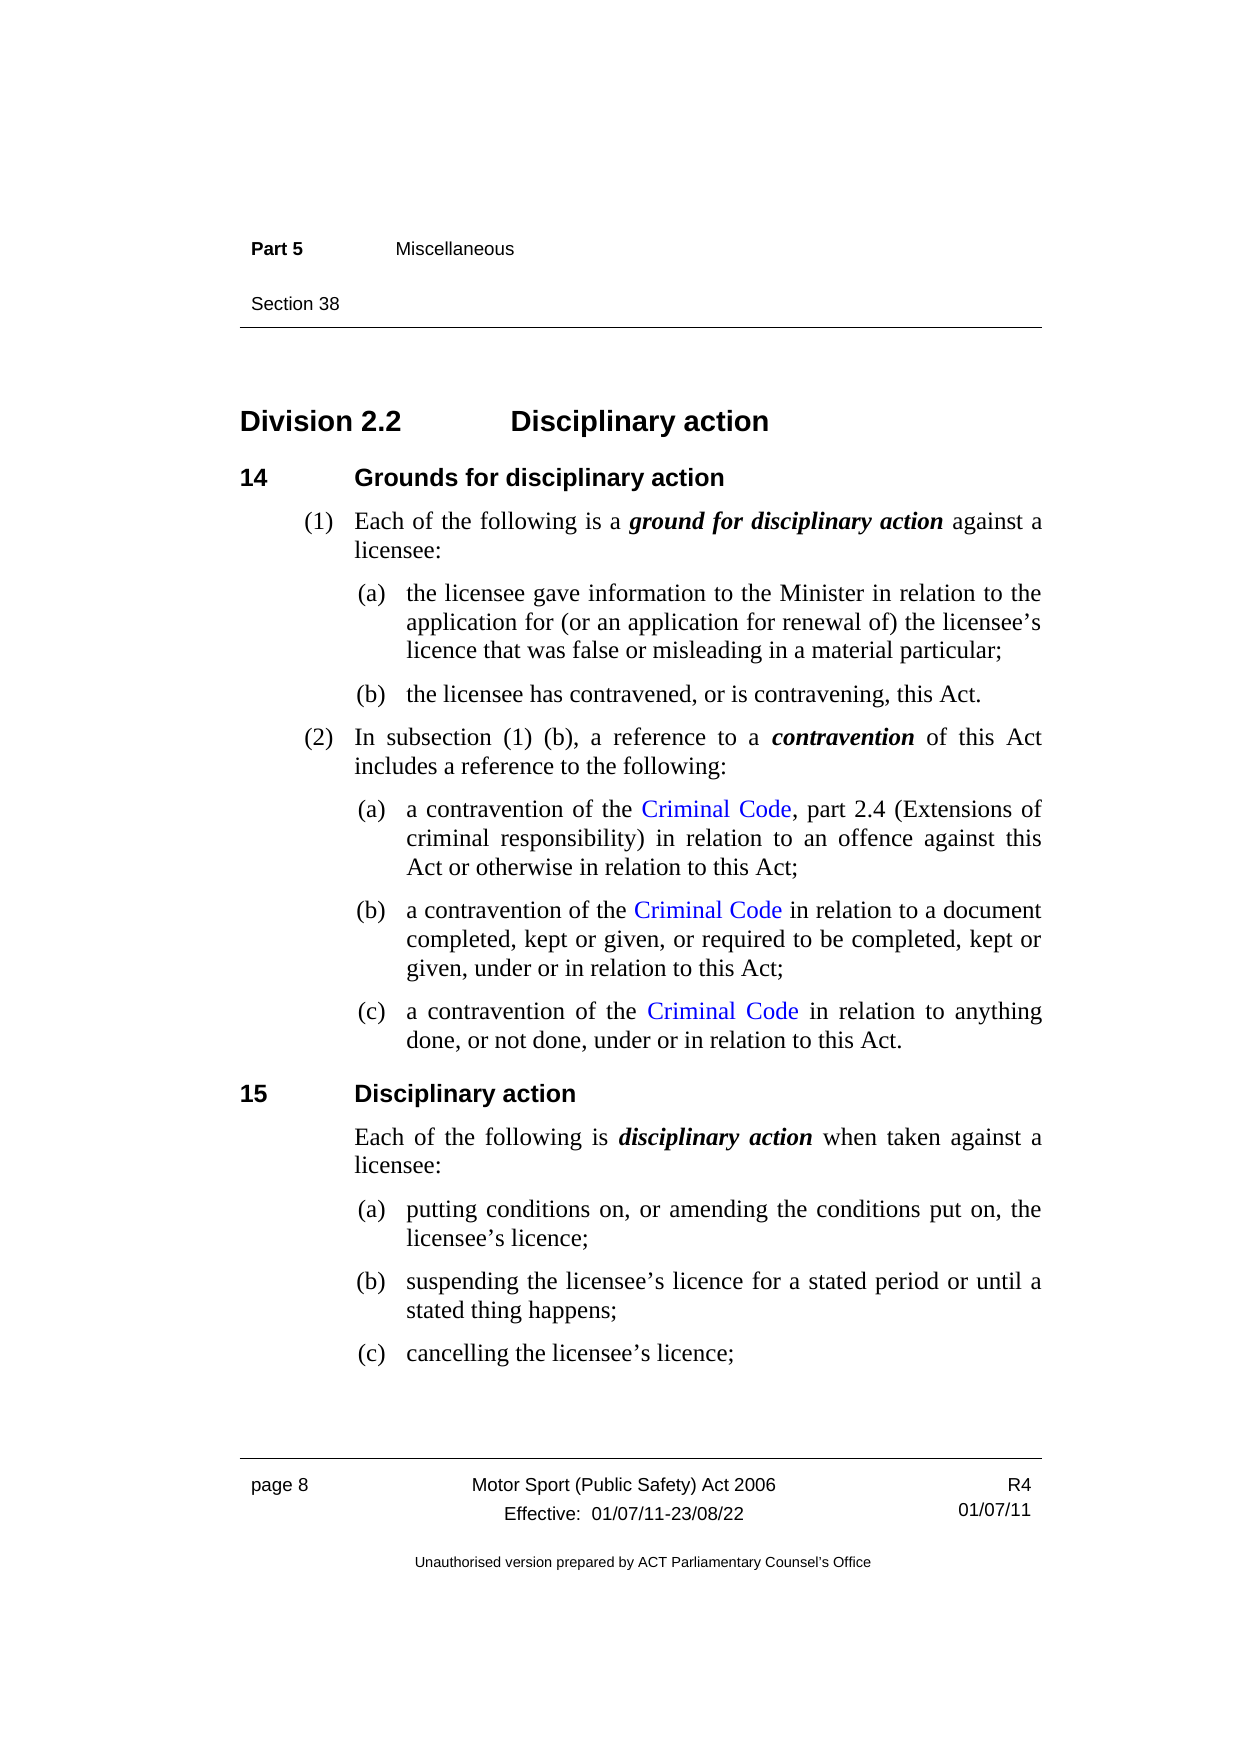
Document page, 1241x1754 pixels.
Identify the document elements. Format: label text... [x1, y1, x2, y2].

text (b) the licensee has contravened, or is contravening, this Act. [239, 679, 1042, 708]
text (a) a contravention of the Criminal Code, part 2.4 (Extensions of criminal responsibility) in relation to an offence against this Act or otherwise in relation to this Act; [239, 794, 1042, 881]
text (2) In subsection (1) (b), a reference to a contravention of this Act includes a reference to the following: [239, 722, 1042, 780]
text Each of the following is disciplinary action when taken against a licensee: [354, 1122, 1042, 1179]
text 15 Disciplinary action [239, 1078, 1042, 1107]
text Division 2.2 Disciplinary action [239, 404, 1042, 438]
text (b) a contravention of the Criminal Code in relation to a document completed, kept or given, or required to be completed, kept or given, under or in relation to this Act; [239, 895, 1042, 981]
text (a) the licensee gave information to the Minister in relation to the application for (or an application for renewal of) the licensee’s licence that was false or misleading in a material particular; [239, 578, 1042, 664]
text 14 Grounds for disciplinary action [239, 463, 1042, 491]
text (a) putting conditions on, or amending the conditions put on, the licensee’s licence; [239, 1194, 1042, 1251]
text (1) Each of the following is a ground for disciplinary action against a licensee: [239, 506, 1042, 563]
text (b) suspending the licensee’s licence for a stated period or until a stated thing happens; [239, 1266, 1042, 1323]
text (c) cancelling the licensee’s licence; [239, 1338, 1042, 1367]
text (c) a contravention of the Criminal Code in relation to anything done, or not done, under or in relation to this Act. [239, 996, 1042, 1053]
